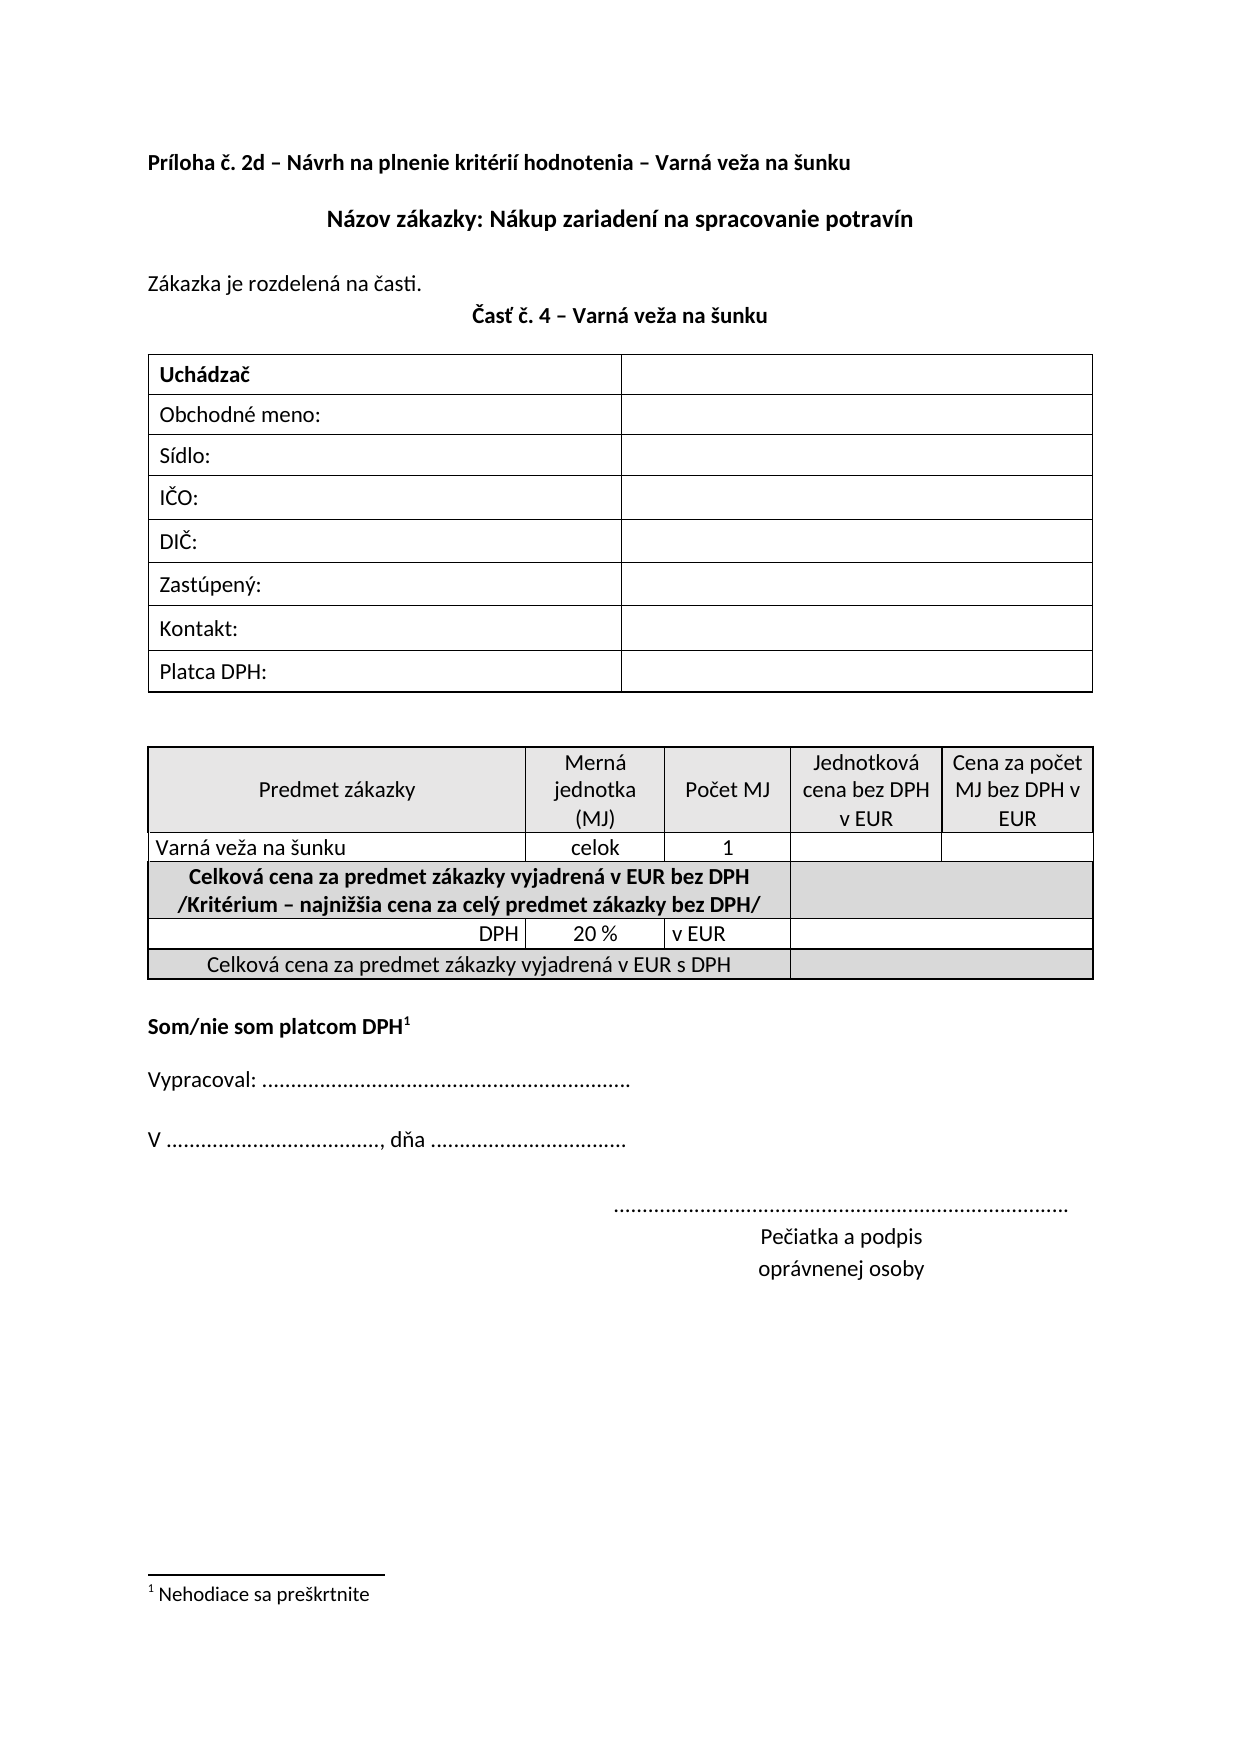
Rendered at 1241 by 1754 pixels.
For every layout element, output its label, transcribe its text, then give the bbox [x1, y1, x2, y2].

table_cell IČO: [149, 476, 621, 519]
text Príloha č. 2d – Návrh na plnenie kritérií hodnotenia – Varná veža na šunku [148, 148, 1093, 176]
table_cell [942, 833, 1093, 861]
list Časť č. 4 – Varná veža na šunku [148, 301, 1093, 329]
table_cell [622, 563, 1092, 605]
table_cell [622, 395, 1092, 433]
table_cell [622, 435, 1092, 475]
text Som/nie som platcom DPH [148, 1012, 1093, 1040]
table_header Predmet zákazky [149, 748, 525, 832]
table_cell v EUR [665, 919, 790, 948]
table_cell celok [526, 833, 664, 861]
table_cell [791, 833, 941, 861]
table_cell Varná veža na šunku [149, 833, 525, 861]
text Vypracoval: ................................................................ [148, 1065, 1093, 1093]
table_cell Kontakt: [149, 606, 621, 649]
table_cell DPH [149, 919, 525, 948]
table_header Počet MJ [665, 748, 790, 832]
table_cell Platca DPH: [149, 651, 621, 691]
list Zákazka je rozdelená na časti. [148, 269, 1093, 297]
table_cell Obchodné meno: [149, 395, 621, 433]
table_cell Celková cena za predmet zákazky vyjadrená v EUR bez DPH /Kritérium – najnižšia cena za celý predmet zákazky bez DPH/ [149, 862, 790, 918]
table_cell Sídlo: [149, 435, 621, 475]
list Názov zákazky: Nákup zariadení na spracovanie potravín [148, 204, 1093, 234]
table_cell [622, 520, 1092, 562]
table_cell 1 [665, 833, 790, 861]
table_cell [622, 476, 1092, 519]
table_cell [622, 606, 1092, 649]
table_cell DIČ: [149, 520, 621, 562]
text Pečiatka a podpis [590, 1222, 1093, 1250]
text ............................................................................... [590, 1190, 1093, 1218]
table_header Jednotková cena bez DPH v EUR [791, 748, 941, 832]
table_header [622, 355, 1092, 394]
table_header Uchádzač [149, 355, 621, 394]
table_cell Celková cena za predmet zákazky vyjadrená v EUR s DPH [149, 950, 790, 978]
table_cell [791, 862, 1092, 918]
table_cell [622, 651, 1092, 691]
table_cell [791, 950, 1092, 978]
text oprávnenej osoby [590, 1254, 1093, 1282]
text V ....................................., dňa .................................. [148, 1126, 1093, 1153]
table_header Cena za počet MJ bez DPH v EUR [943, 748, 1092, 832]
table_header Merná jednotka (MJ) [526, 748, 664, 832]
table_cell Zastúpený: [149, 563, 621, 605]
table_cell [791, 919, 1092, 948]
table_cell 20 % [526, 919, 664, 948]
